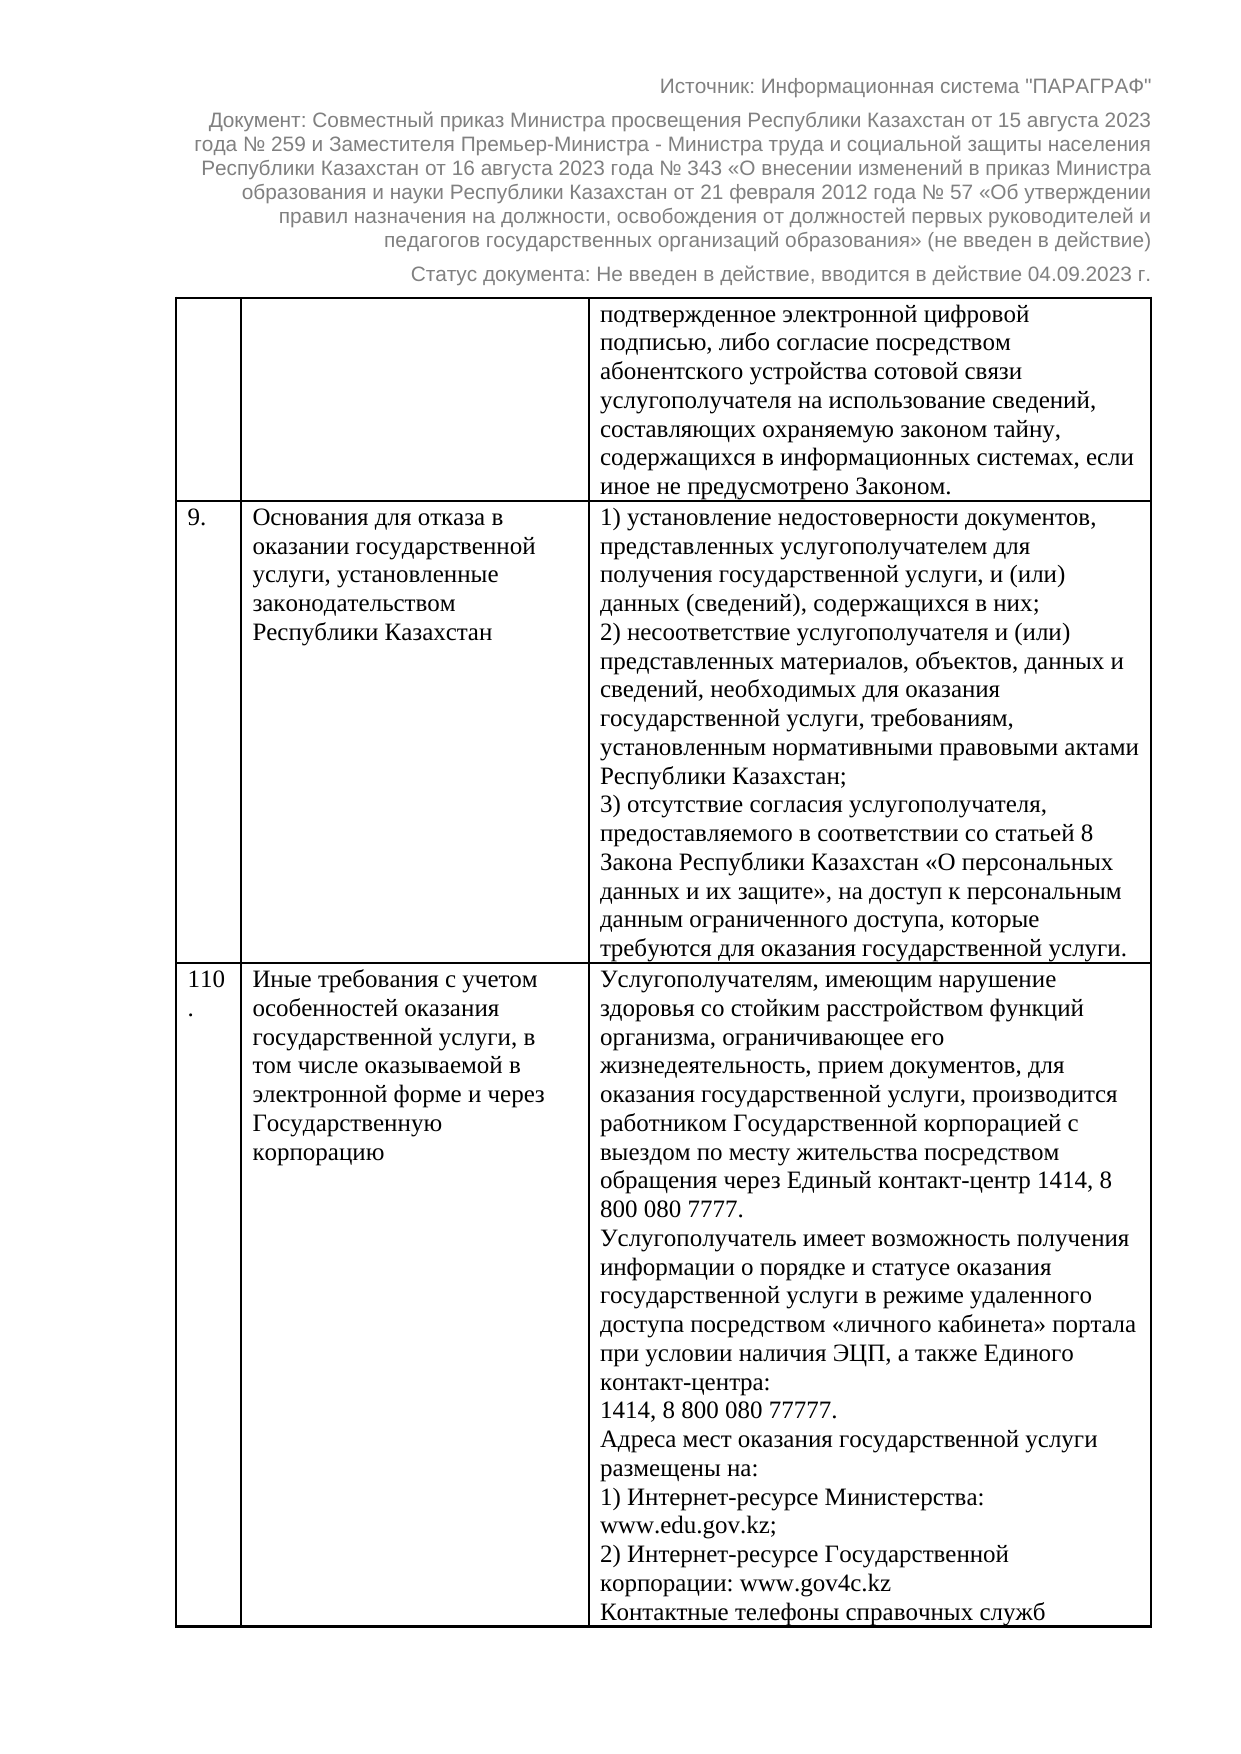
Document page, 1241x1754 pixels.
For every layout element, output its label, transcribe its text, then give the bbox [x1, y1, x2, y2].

table_cell 9. [177, 502, 240, 962]
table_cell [242, 964, 588, 1625]
table_cell Основания для отказа в оказании государственной услуги, установленные законодательством Республики Казахстан [242, 502, 588, 962]
table_cell 1) установление недостоверности документов, представленных услугополучателем для получения государственной услуги, и (или) данных (сведений), содержащихся в них; 2) несоответствие услугополучателя и (или) представленных материалов, объектов, данных и сведений, необходимых для оказания государственной услуги, требованиям, установленным нормативными правовыми актами Республики Казахстан; 3) отсутствие согласия услугополучателя, предоставляемого в соответствии со статьей 8 Закона Республики Казахстан «О персональных данных и их защите», на доступ к персональным данным ограниченного доступа, которые требуются для оказания государственной услуги. [590, 502, 1150, 962]
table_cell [242, 299, 588, 500]
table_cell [590, 964, 1150, 1625]
table_cell 110. [177, 964, 240, 1625]
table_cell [590, 299, 1150, 500]
table_cell 8. [177, 299, 240, 500]
